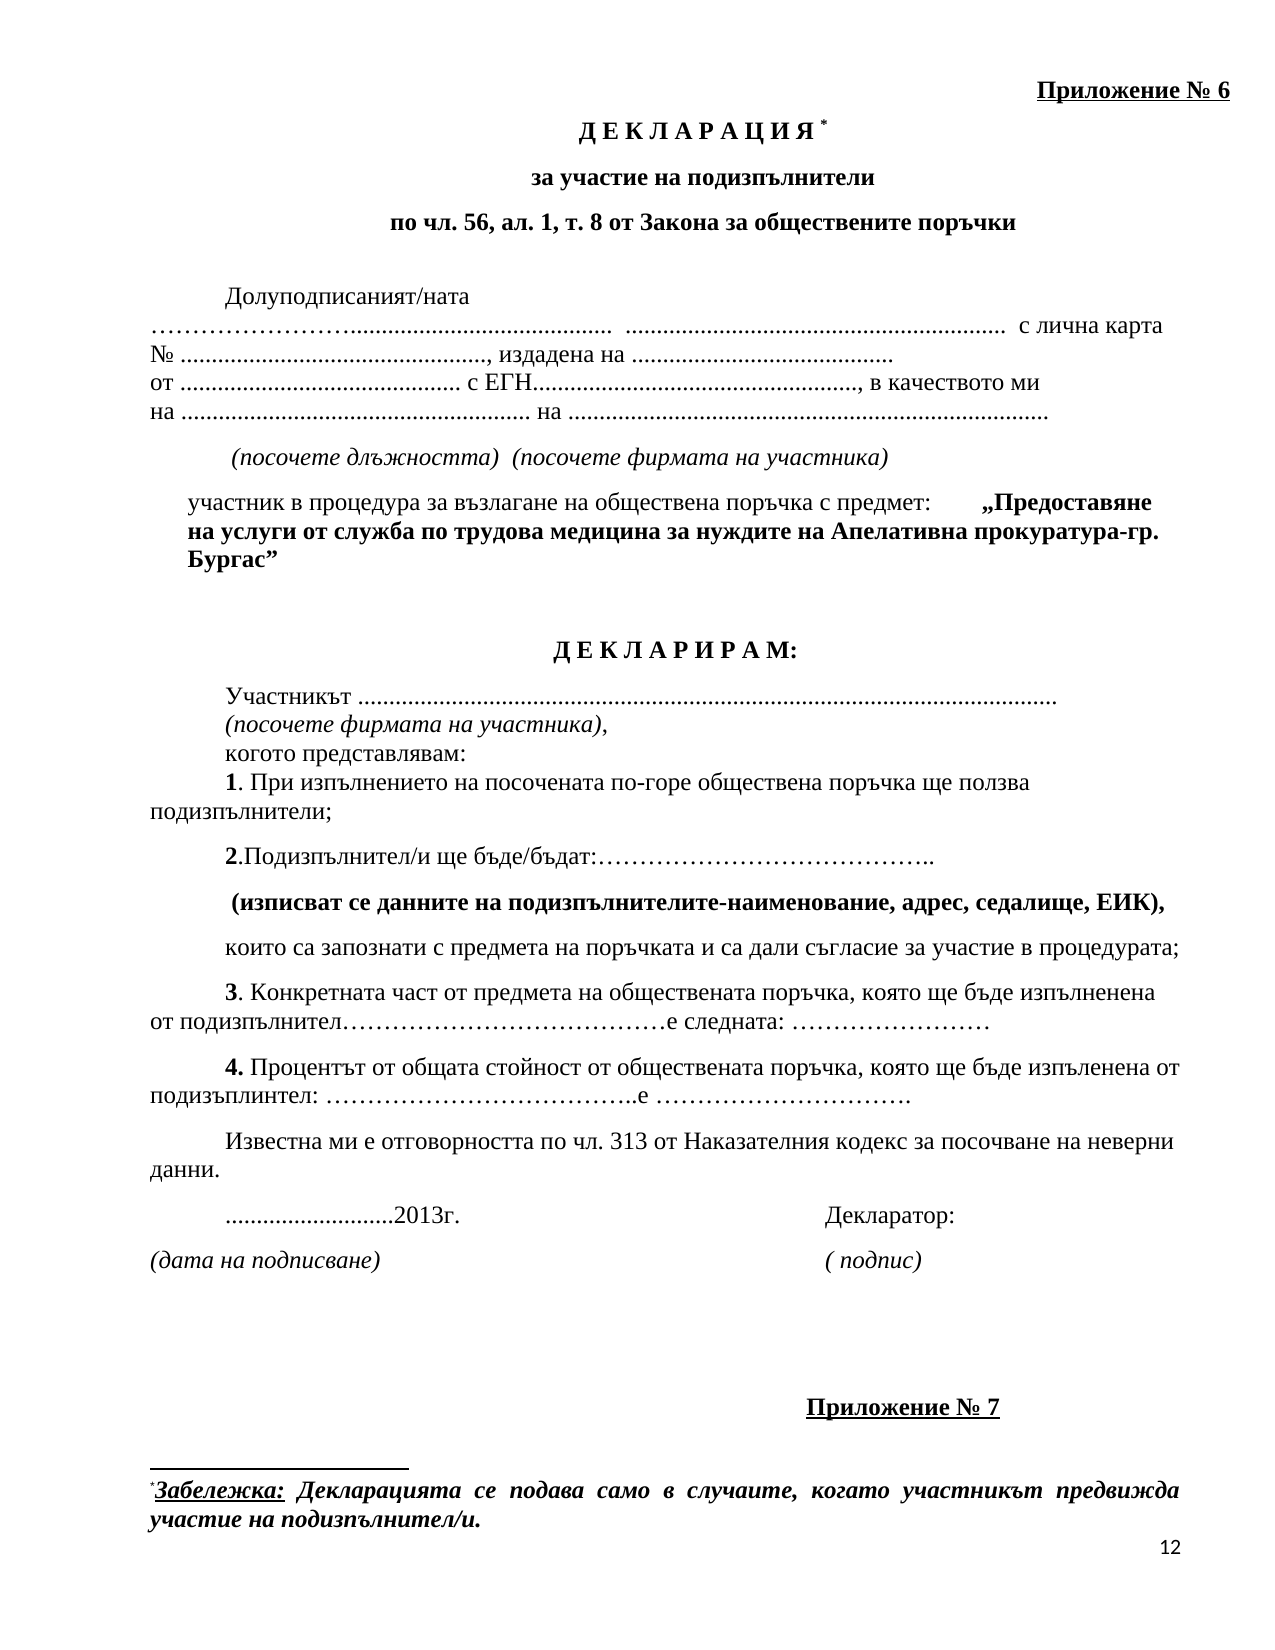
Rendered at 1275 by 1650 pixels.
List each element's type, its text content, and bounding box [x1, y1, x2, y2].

text които са запознати с предмета на поръчката и са дали съгласие за участие в процедурата; [150, 932, 1181, 961]
text по чл. 56, ал. 1, т. 8 от Закона за обществените поръчки [150, 207, 1181, 236]
text Участникът ................................................................................................................ [150, 681, 1181, 709]
text (посочете фирмата на участника), [150, 709, 1181, 738]
text Известна ми е отговорността по чл. 313 от Наказателния кодекс за посочване на неверни данни. [150, 1126, 1181, 1183]
text ...........................2013г. Декларатор: [150, 1200, 1181, 1229]
text участник в процедура за възлагане на обществена поръчка с предмет: „Предоставяне на услуги от служба по трудова медицина за нуждите на Апелативна прокуратура-гр. Бургас” [187, 487, 1181, 573]
text Приложение № 6 [116, 75, 1230, 104]
text (изписват се данните на подизпълнителите-наименование, адрес, седалище, ЕИК), [150, 887, 1181, 915]
text 1. При изпълнението на посочената по-горе обществена поръчка ще ползва подизпълнители; [150, 767, 1181, 824]
text 4. Процентът от общата стойност от обществената поръчка, която ще бъде изпъленена от подизъплинтел: ………………………………..е …………………………. [150, 1052, 1181, 1109]
text за участие на подизпълнители [150, 162, 1181, 190]
text Д Е К Л А Р И Р А М: [150, 635, 1181, 664]
text Долуподписаният/ната …………………….......................................... ............................................................. с лична карта № ................................................., издадена на .......................................... от ............................................. с ЕГН...................................................., в качеството ми на ........................................................ на ............................................................................. [150, 281, 1181, 425]
text (дата на подписване) ( подпис) [150, 1245, 1230, 1274]
text когото представлявам: [150, 738, 1181, 767]
text Д Е К Л А Р А Ц И Я * [150, 116, 1181, 145]
text Приложение № 7 [150, 1392, 1181, 1421]
text (посочете длъжността) (посочете фирмата на участника) [150, 442, 1181, 470]
text 3. Конкретната част от предмета на обществената поръчка, която ще бъде изпълненена от подизпълнител…………………………………е следната: …………………… [150, 977, 1181, 1035]
text 2.Подизпълнител/и ще бъде/бъдат:………………………………….. [150, 841, 1181, 870]
